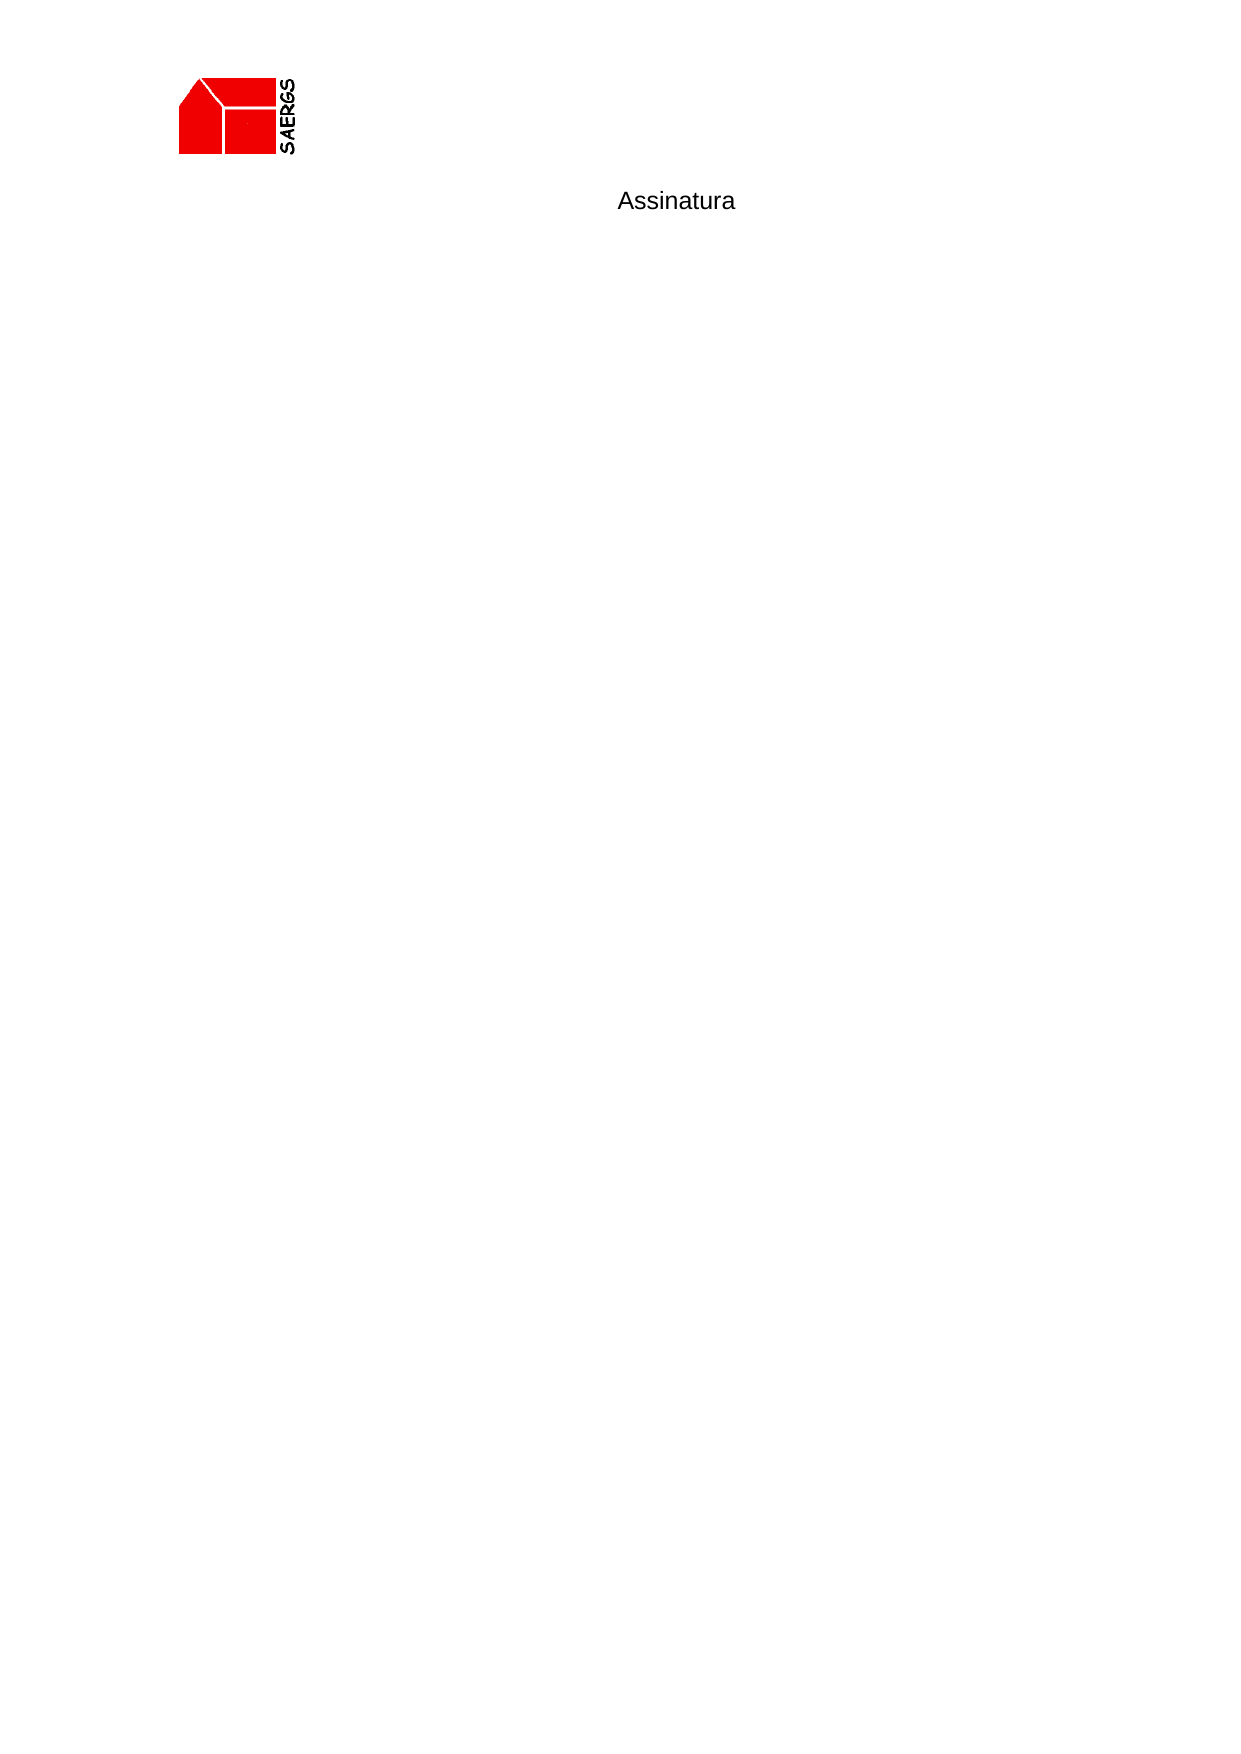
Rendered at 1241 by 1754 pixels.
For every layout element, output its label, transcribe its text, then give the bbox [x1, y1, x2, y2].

picture [177, 73, 296, 158]
text Assinatura [290, 186, 1063, 215]
